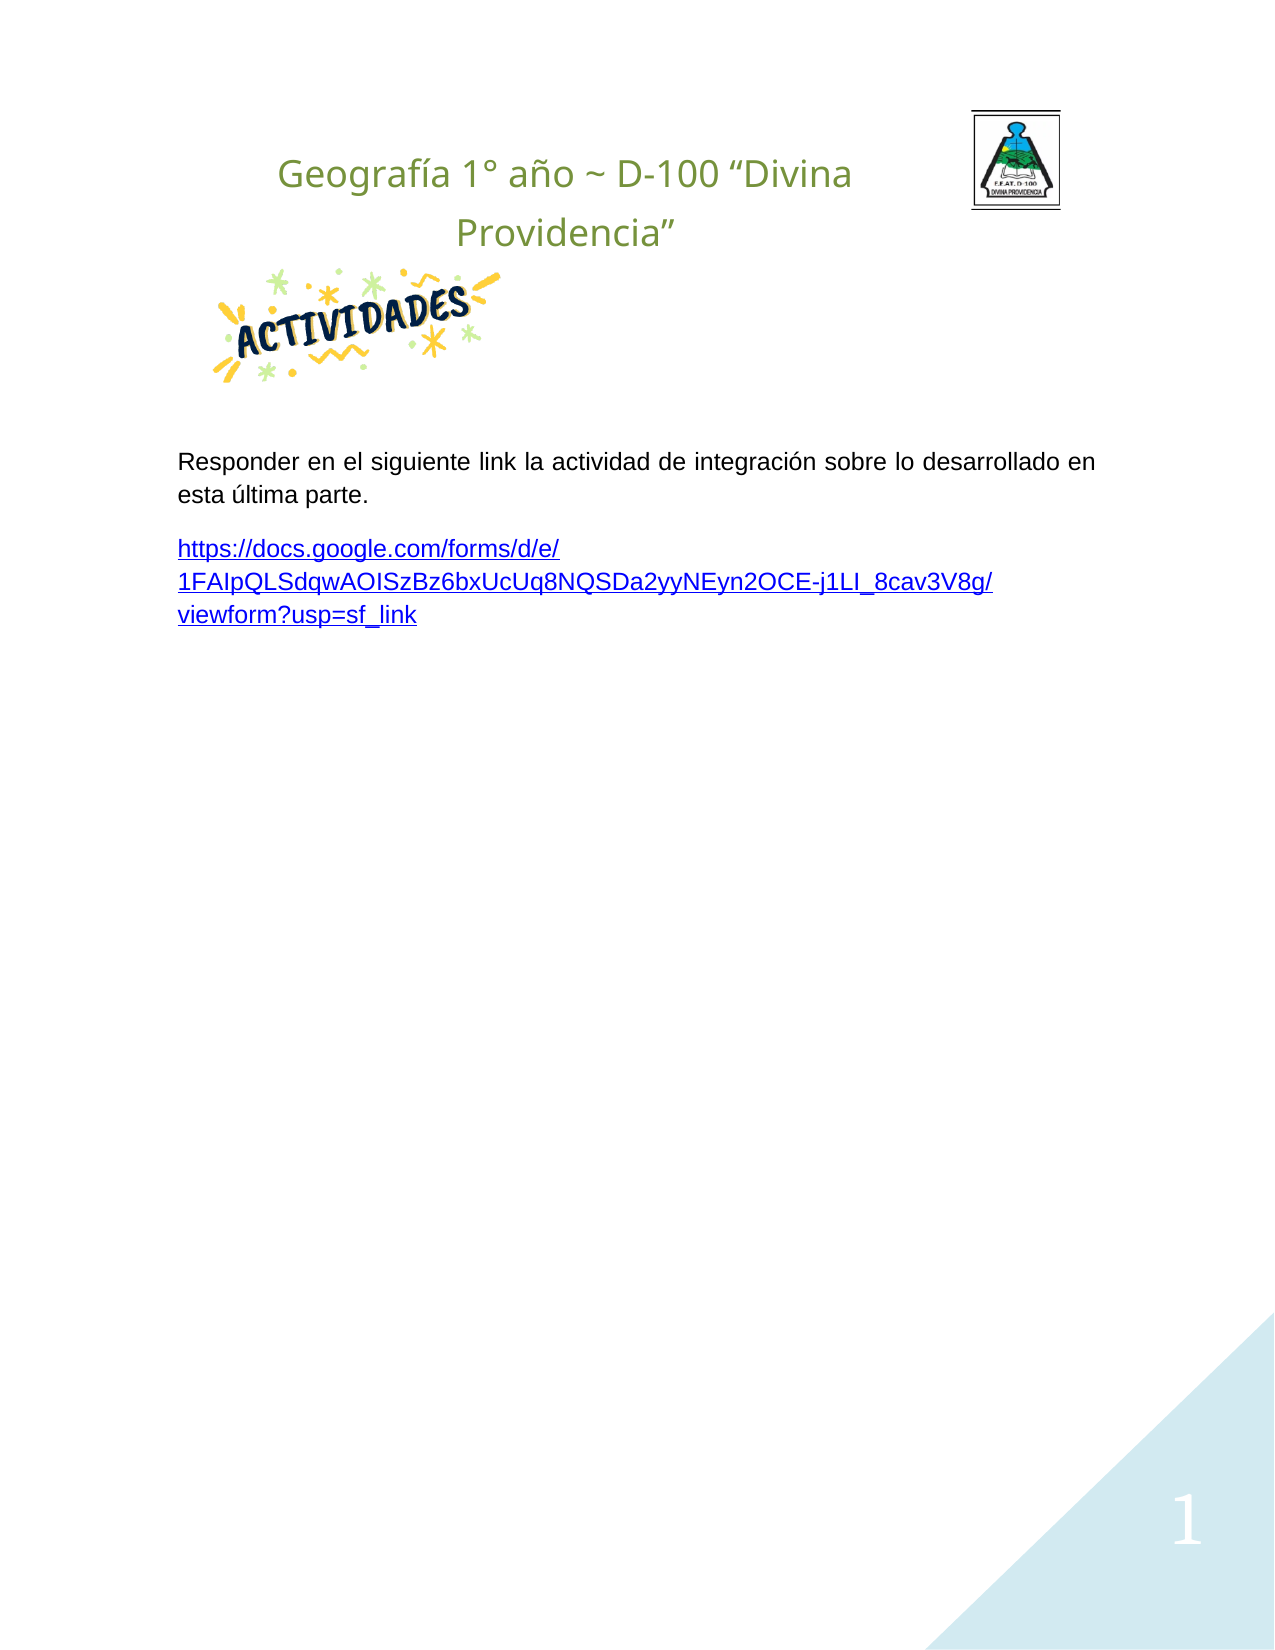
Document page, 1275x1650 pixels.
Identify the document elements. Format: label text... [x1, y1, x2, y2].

text Responder en el siguiente link la actividad de integración sobre lo desarrollado en esta última parte. [177, 447, 1098, 509]
picture [970, 110, 1061, 208]
picture [210, 264, 501, 383]
text https://docs.google.com/forms/d/e/1FAIpQLSdqwAOISzBz6bxUcUq8NQSDa2yyNEyn2OCE-j1LI_8cav3V8g/viewform?usp=sf_link [177, 534, 1098, 629]
text Geografía 1° año ~ D-100 “Divina Providencia” [177, 148, 1098, 257]
